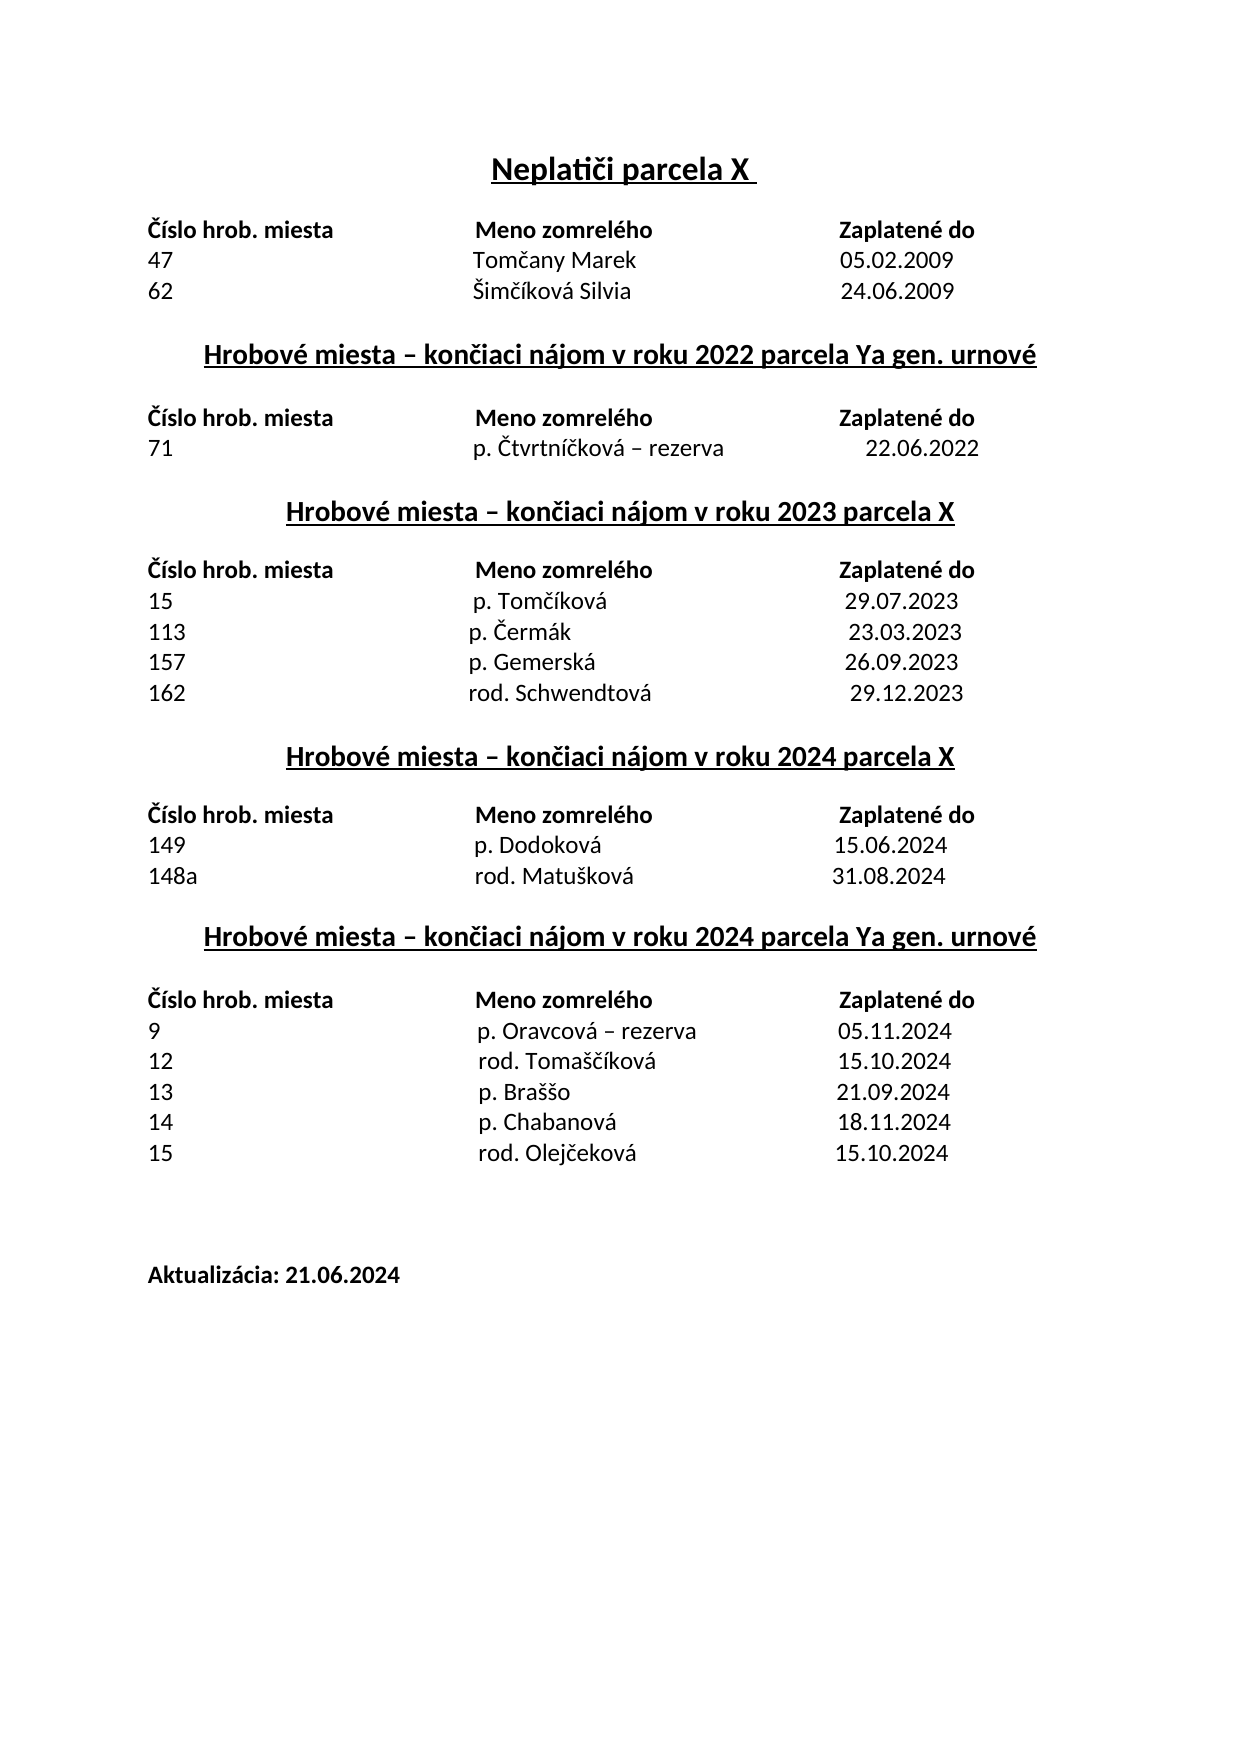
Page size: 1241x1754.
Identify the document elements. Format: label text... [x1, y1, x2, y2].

text Hrobové miesta – končiaci nájom v roku 2022 parcela Ya gen. urnové [148, 336, 1093, 371]
text 14 p. Chabanová 18.11.2024 [148, 1107, 1093, 1137]
text 162 rod. Schwendtová 29.12.2023 [148, 677, 1093, 707]
text Číslo hrob. miesta Meno zomrelého Zaplatené do [148, 984, 1093, 1015]
text 15 rod. Olejčeková 15.10.2024 [148, 1137, 1093, 1168]
text 13 p. Braššo 21.09.2024 [148, 1076, 1093, 1107]
text 62 Šimčíková Silvia 24.06.2009 [148, 275, 1093, 305]
text 157 p. Gemerská 26.09.2023 [148, 646, 1093, 677]
text 47 Tomčany Marek 05.02.2009 [148, 244, 1093, 275]
text Hrobové miesta – končiaci nájom v roku 2024 parcela Ya gen. urnové [148, 918, 1093, 954]
text Číslo hrob. miesta Meno zomrelého Zaplatené do [148, 799, 1093, 829]
text Neplatiči parcela X [148, 148, 1093, 188]
text Hrobové miesta – končiaci nájom v roku 2024 parcela X [148, 738, 1093, 773]
text 15 p. Tomčíková 29.07.2023 [148, 585, 1093, 616]
text 71 p. Čtvrtníčková – rezerva 22.06.2022 [148, 432, 1093, 463]
text 149 p. Dodoková 15.06.2024 [148, 829, 1093, 860]
text Číslo hrob. miesta Meno zomrelého Zaplatené do [148, 402, 1093, 432]
text 12 rod. Tomaščíková 15.10.2024 [148, 1046, 1093, 1076]
text Hrobové miesta – končiaci nájom v roku 2023 parcela X [148, 493, 1093, 529]
text 113 p. Čermák 23.03.2023 [148, 616, 1093, 646]
text Číslo hrob. miesta Meno zomrelého Zaplatené do [148, 554, 1093, 585]
text Číslo hrob. miesta Meno zomrelého Zaplatené do [148, 214, 1093, 244]
text 9 p. Oravcová – rezerva 05.11.2024 [148, 1015, 1093, 1046]
text 148a rod. Matušková 31.08.2024 [148, 860, 1093, 890]
text Aktualizácia: 21.06.2024 [148, 1259, 1093, 1290]
